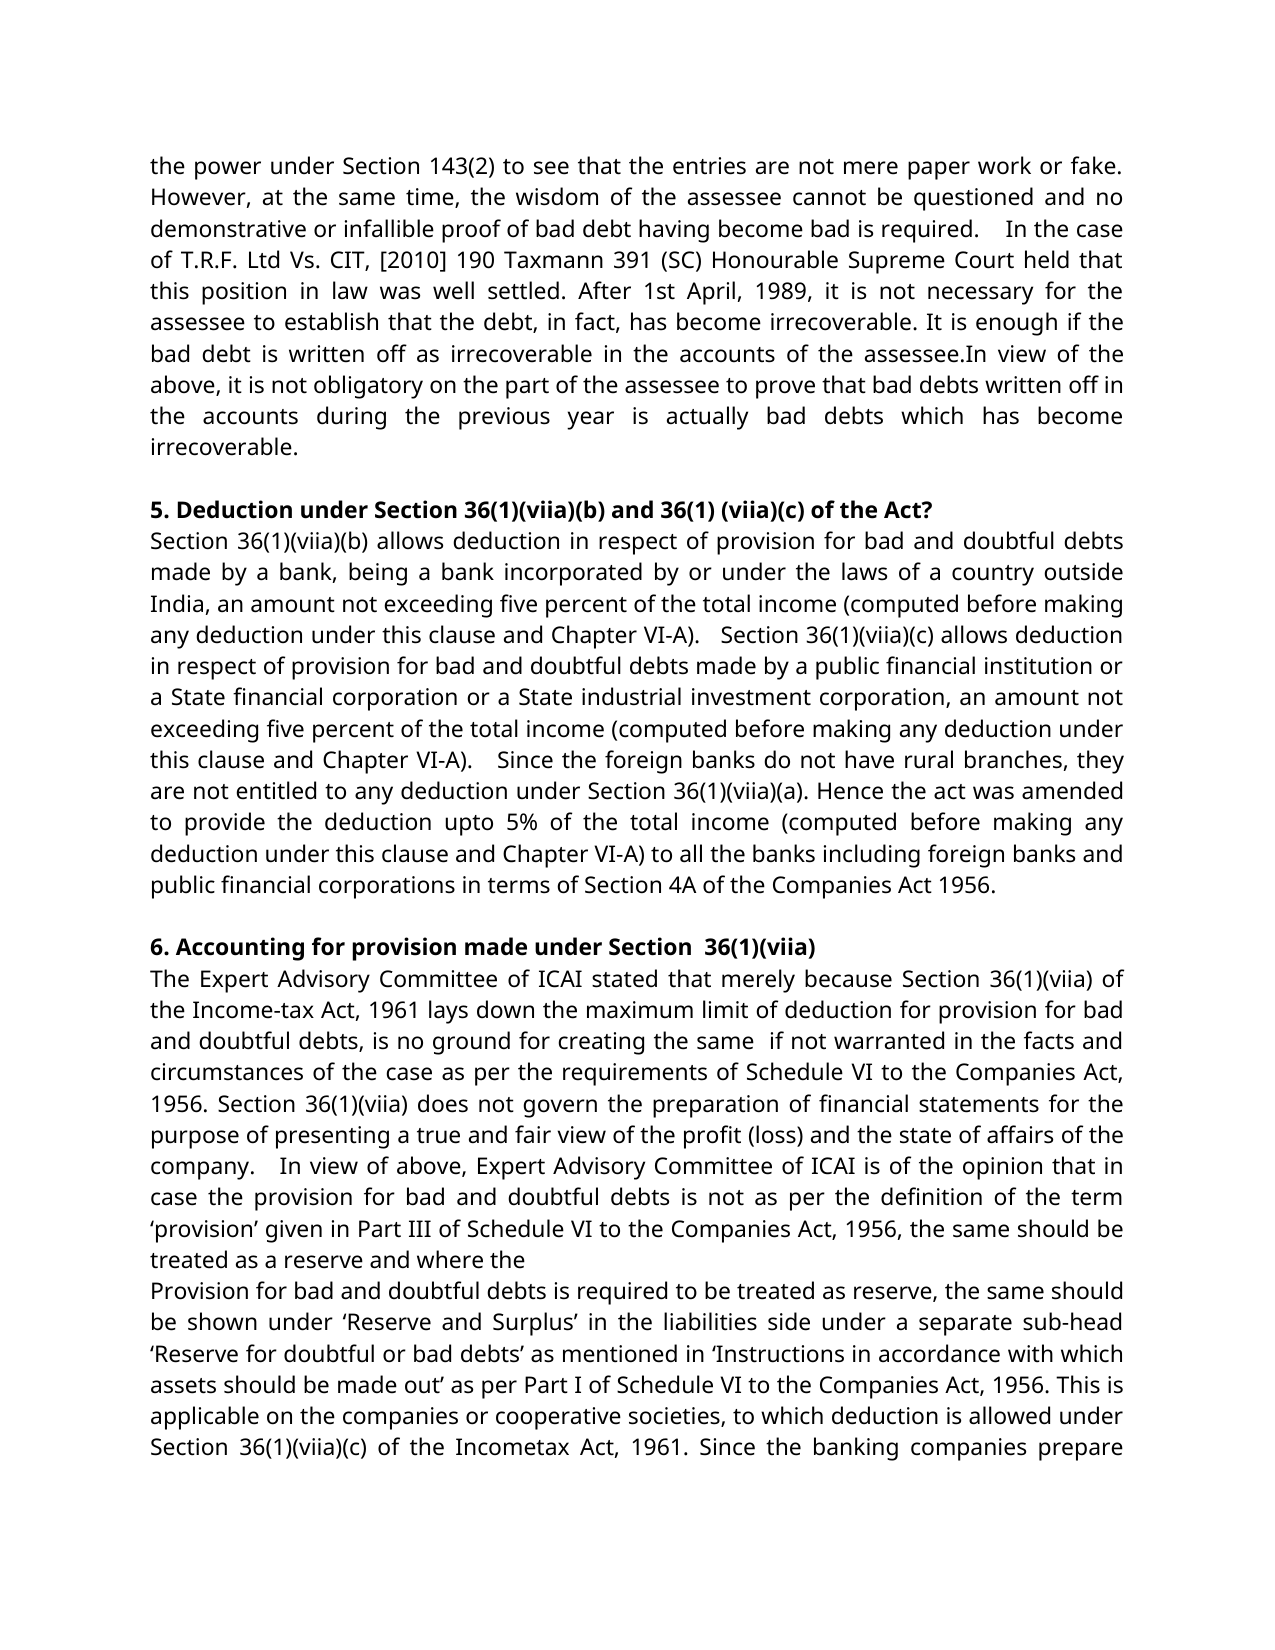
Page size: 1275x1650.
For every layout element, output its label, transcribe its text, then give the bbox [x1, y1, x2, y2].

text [150, 150, 1125, 462]
text 5. Deduction under Section 36(1)(viia)(b) and 36(1) (viia)(c) of the Act? [150, 494, 1125, 525]
text Section 36(1)(viia)(b) allows deduction in respect of provision for bad and doubtful debts made by a bank, being a bank incorporated by or under the laws of a country outside India, an amount not exceeding five percent of the total income (computed before making any deduction under this clause and Chapter VI-A). Section 36(1)(viia)(c) allows deduction in respect of provision for bad and doubtful debts made by a public financial institution or a State financial corporation or a State industrial investment corporation, an amount not exceeding five percent of the total income (computed before making any deduction under this clause and Chapter VI-A). Since the foreign banks do not have rural branches, they are not entitled to any deduction under Section 36(1)(viia)(a). Hence the act was amended to provide the deduction upto 5% of the total income (computed before making any deduction under this clause and Chapter VI-A) to all the banks including foreign banks and public financial corporations in terms of Section 4A of the Companies Act 1956. [150, 525, 1125, 900]
text 6. Accounting for provision made under Section 36(1)(viia) [150, 931, 1125, 962]
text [150, 1275, 1125, 1462]
text The Expert Advisory Committee of ICAI stated that merely because Section 36(1)(viia) of the Income-tax Act, 1961 lays down the maximum limit of deduction for provision for bad and doubtful debts, is no ground for creating the same if not warranted in the facts and circumstances of the case as per the requirements of Schedule VI to the Companies Act, 1956. Section 36(1)(viia) does not govern the preparation of financial statements for the purpose of presenting a true and fair view of the profit (loss) and the state of affairs of the company. In view of above, Expert Advisory Committee of ICAI is of the opinion that in case the provision for bad and doubtful debts is not as per the definition of the term ‘provision’ given in Part III of Schedule VI to the Companies Act, 1956, the same should be treated as a reserve and where the [150, 962, 1125, 1275]
